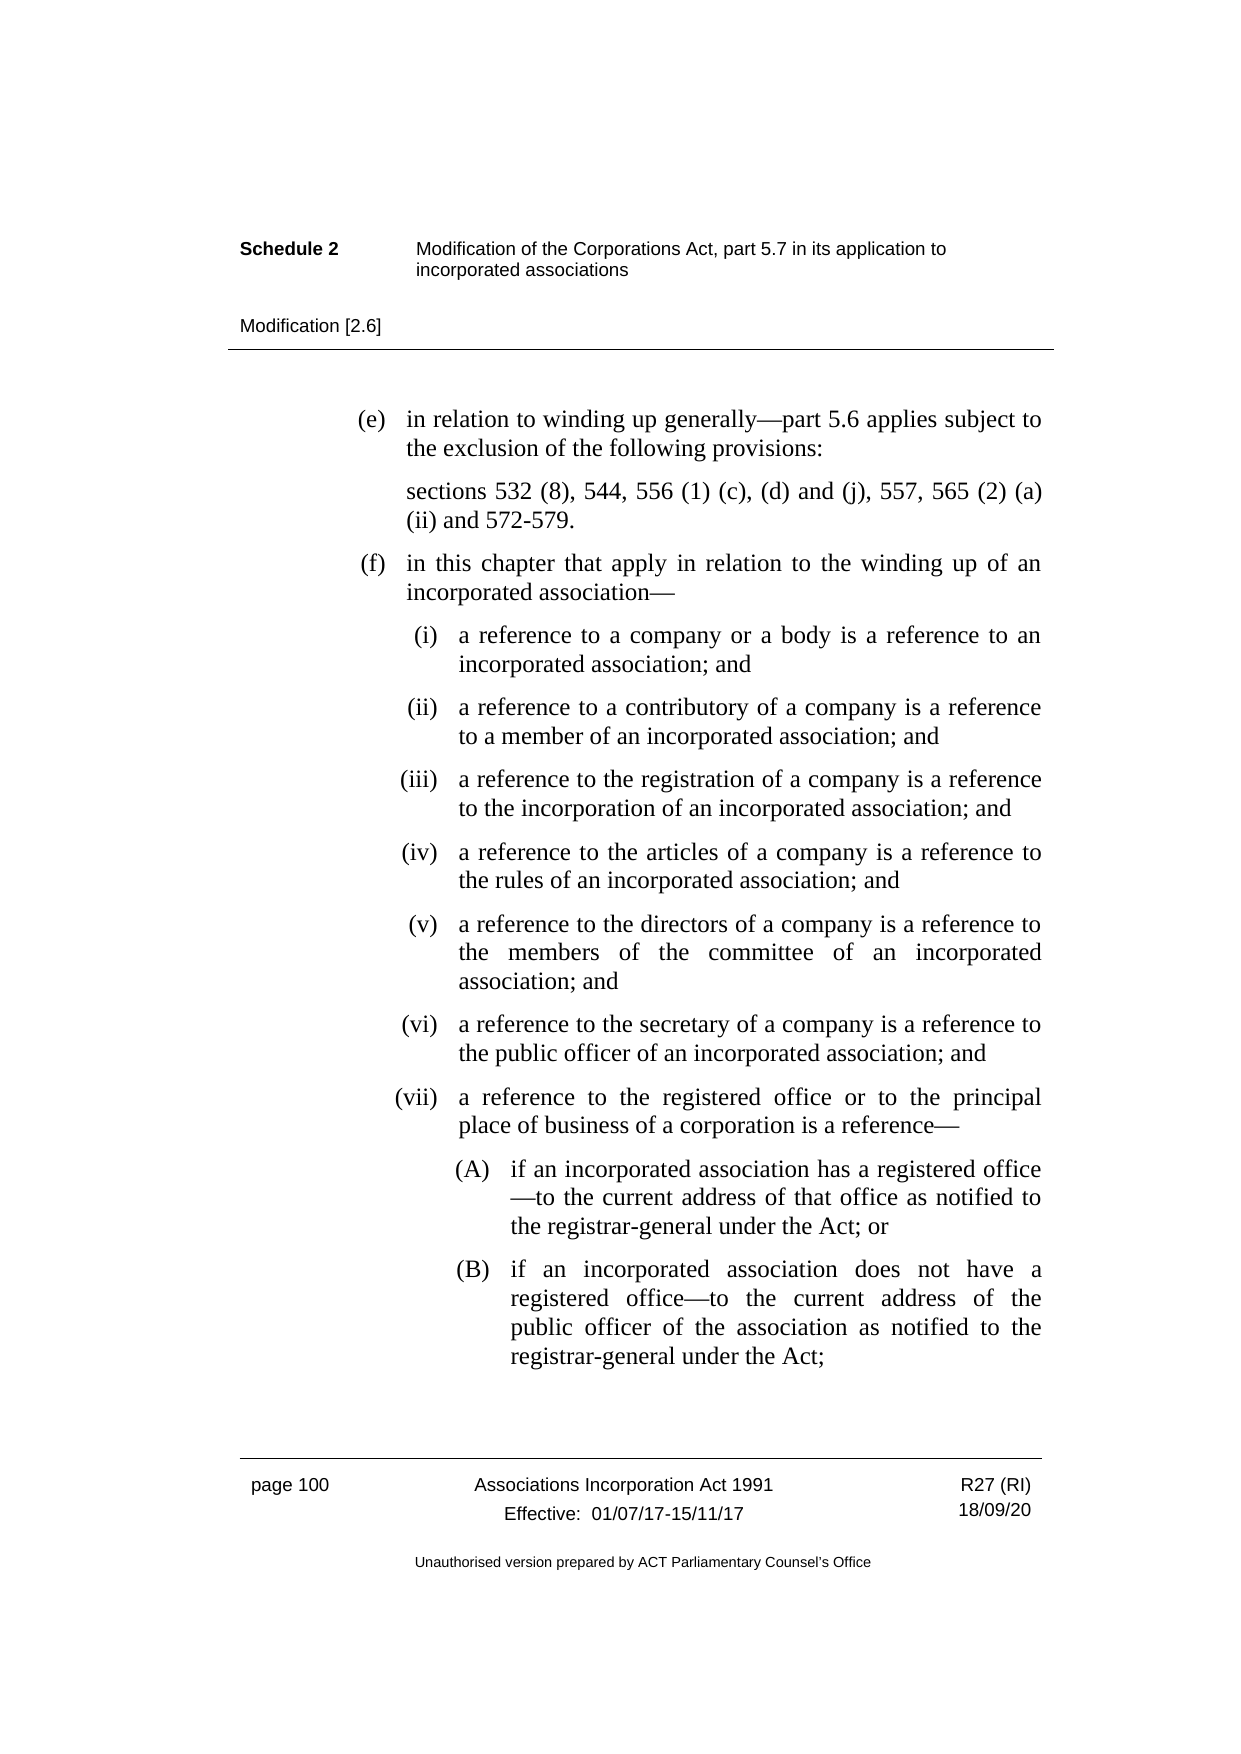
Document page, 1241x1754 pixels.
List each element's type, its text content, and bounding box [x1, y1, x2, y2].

text sections 532 (8), 544, 556 (1) (c), (d) and (j), 557, 565 (2) (a) (ii) and 572-579. [406, 476, 1042, 534]
text (i) a reference to a company or a body is a reference to an incorporated association; and [239, 620, 1042, 678]
text (vi) a reference to the secretary of a company is a reference to the public officer of an incorporated association; and [239, 1009, 1042, 1067]
text (f) in this chapter that apply in relation to the winding up of an incorporated association— [239, 548, 1042, 606]
text (e) in relation to winding up generally—part 5.6 applies subject to the exclusion of the following provisions: [239, 404, 1042, 462]
text (vii) a reference to the registered office or to the principal place of business of a corporation is a reference— [239, 1082, 1042, 1139]
text (A) if an incorporated association has a registered office—to the current address of that office as notified to the registrar-general under the Act; or [239, 1154, 1042, 1240]
text (iv) a reference to the articles of a company is a reference to the rules of an incorporated association; and [239, 837, 1042, 894]
text (iii) a reference to the registration of a company is a reference to the incorporation of an incorporated association; and [239, 764, 1042, 822]
text (ii) a reference to a contributory of a company is a reference to a member of an incorporated association; and [239, 692, 1042, 750]
text (v) a reference to the directors of a company is a reference to the members of the committee of an incorporated association; and [239, 909, 1042, 995]
text (B) if an incorporated association does not have a registered office—to the current address of the public officer of the association as notified to the registrar-general under the Act; [239, 1254, 1042, 1369]
